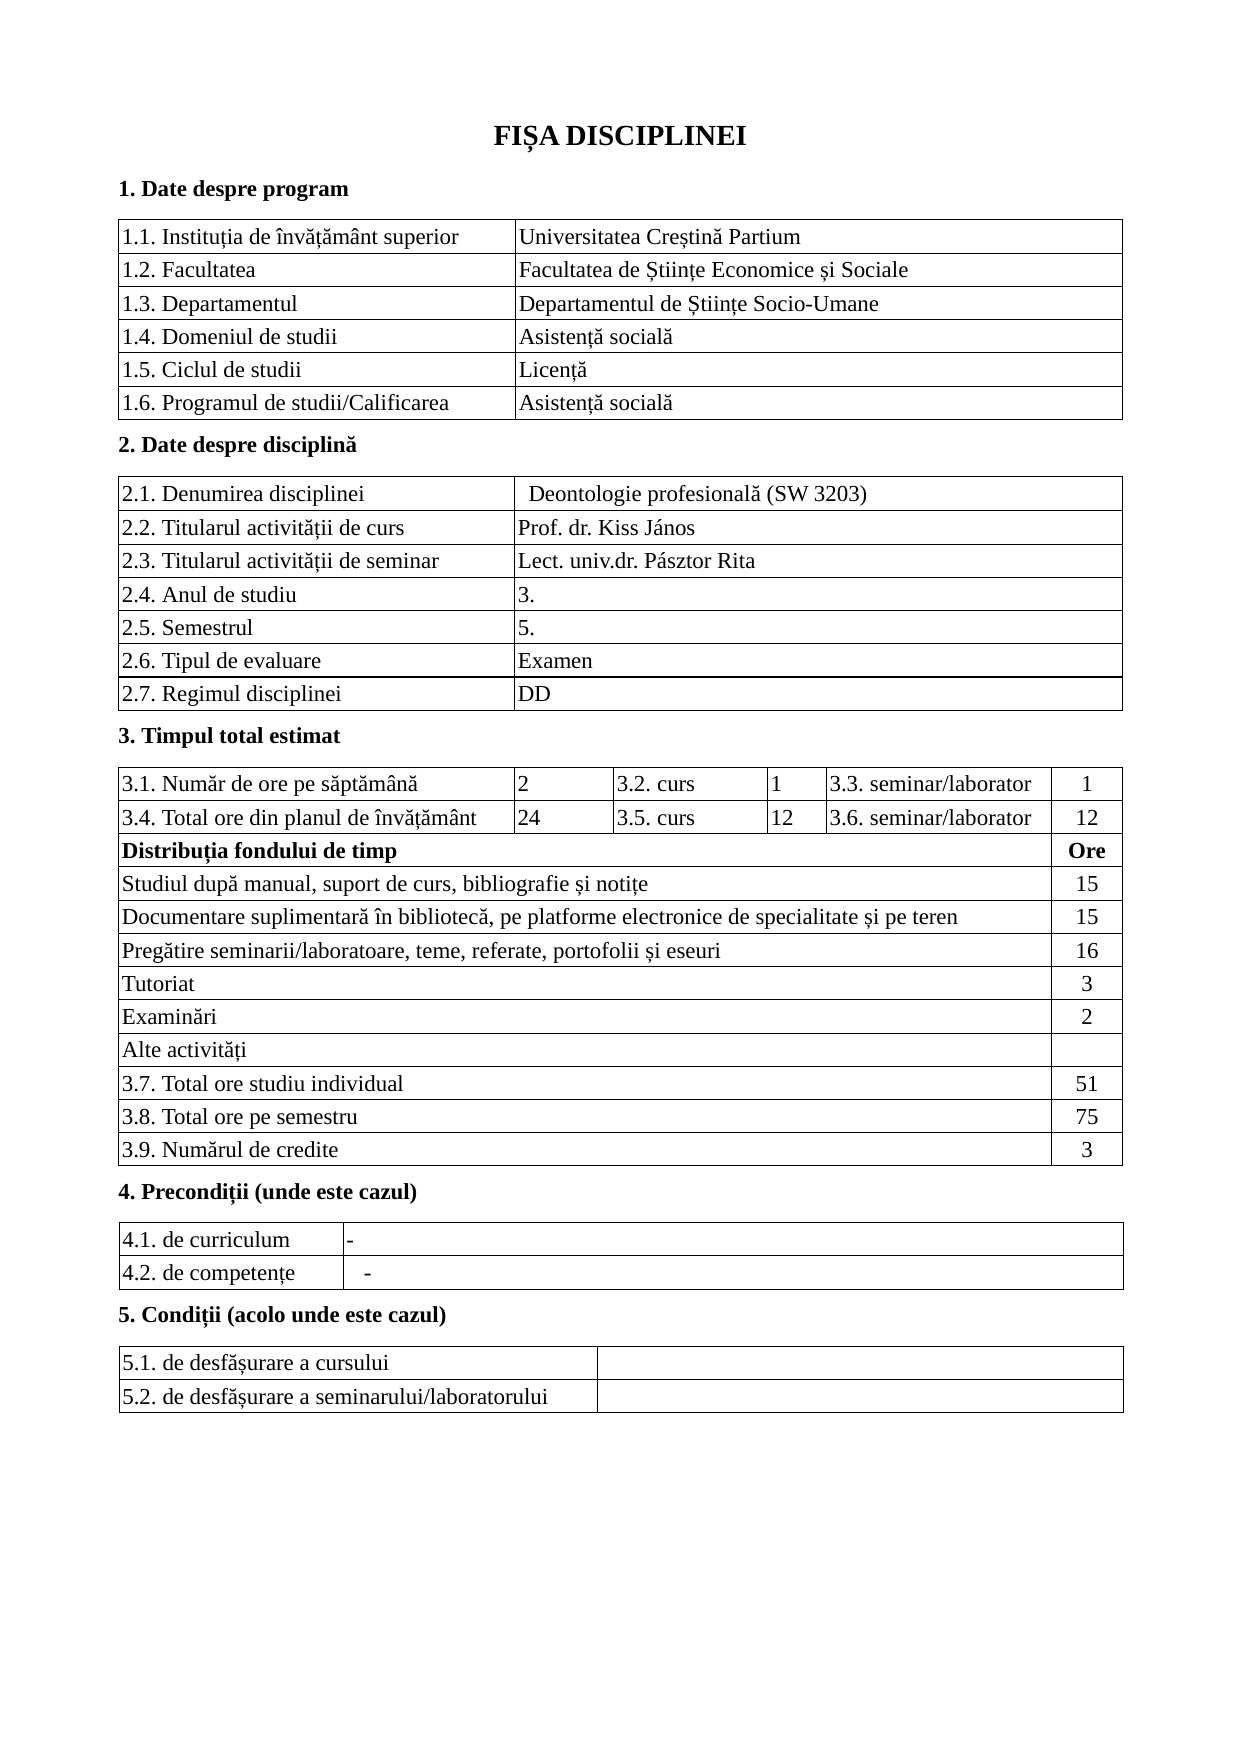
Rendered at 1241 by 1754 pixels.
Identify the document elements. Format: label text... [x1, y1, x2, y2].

table_cell 15 [1052, 867, 1122, 899]
table_cell DD [515, 678, 1122, 710]
table_cell Total ore studiu individual [119, 1067, 1051, 1099]
table_cell 24 [515, 801, 613, 833]
table_cell Documentare suplimentară în bibliotecă, pe platforme electronice de specialitate și pe teren [119, 901, 1051, 933]
table_header Deontologie profesională (SW 3203) [515, 477, 1122, 510]
table_cell Total ore din planul de învățământ [119, 801, 514, 833]
table_header de curriculum [120, 1223, 343, 1255]
table_cell de competențe [120, 1256, 343, 1289]
table_header 1 [1052, 768, 1122, 800]
table_cell 3 [1052, 1133, 1122, 1165]
table_cell Semestrul [119, 611, 514, 643]
table_cell Domeniul de studii [119, 320, 515, 352]
list Timpul total estimat [118, 722, 1122, 749]
table_header 1 [768, 768, 826, 800]
table_cell 3 [1052, 967, 1122, 999]
table_cell Facultatea de Științe Economice și Sociale [516, 254, 1122, 286]
table_cell Lect. univ.dr. Pásztor Rita [515, 545, 1122, 577]
table_cell [598, 1380, 1123, 1412]
table_cell Titularul activității de seminar [119, 545, 514, 577]
table_header Instituția de învățământ superior [119, 220, 515, 253]
table_cell 12 [768, 801, 826, 833]
table_cell curs [614, 801, 767, 833]
table_cell Programul de studii/Calificarea [119, 387, 515, 419]
table_cell Tipul de evaluare [119, 644, 514, 676]
table_cell Asistență socială [516, 320, 1122, 352]
table_cell Pregătire seminarii/laboratoare, teme, referate, portofolii și eseuri [119, 934, 1051, 966]
table_cell Prof. dr. Kiss János [515, 511, 1122, 543]
table_cell Anul de studiu [119, 578, 514, 610]
table_header [598, 1347, 1123, 1379]
list Condiții (acolo unde este cazul) [118, 1301, 1122, 1328]
table_cell Examinări [119, 1000, 1051, 1032]
table_cell Ore [1052, 834, 1122, 866]
table_cell 51 [1052, 1067, 1122, 1099]
table_cell 75 [1052, 1100, 1122, 1132]
list Date despre disciplină [118, 432, 1122, 458]
table_cell [1052, 1034, 1122, 1066]
table_cell 5. [515, 611, 1122, 643]
text fișa disciplinei [118, 118, 1122, 152]
table_cell 15 [1052, 901, 1122, 933]
table_cell 12 [1052, 801, 1122, 833]
table_cell Asistență socială [516, 387, 1122, 419]
table_cell Departamentul de Științe Socio-Umane [516, 287, 1122, 319]
table_header - [344, 1223, 1123, 1255]
table_cell Licență [516, 353, 1122, 386]
table_header curs [614, 768, 767, 800]
table_cell Numărul de credite [119, 1133, 1051, 1165]
table_cell Facultatea [119, 254, 515, 286]
table_header de desfășurare a cursului [120, 1347, 597, 1379]
list Date despre program [118, 175, 1122, 202]
list Precondiții (unde este cazul) [118, 1178, 1122, 1204]
table_cell Regimul disciplinei [119, 678, 514, 710]
table_cell Examen [515, 644, 1122, 676]
table_cell Titularul activității de curs [119, 511, 514, 543]
table_cell de desfășurare a seminarului/laboratorului [120, 1380, 597, 1412]
table_cell Studiul după manual, suport de curs, bibliografie și notițe [119, 867, 1051, 899]
table_cell Alte activități [119, 1034, 1051, 1066]
table_header Denumirea disciplinei [119, 477, 514, 510]
table_header Universitatea Creștină Partium [516, 220, 1122, 253]
table_header seminar/laborator [827, 768, 1051, 800]
table_cell - [344, 1256, 1123, 1289]
table_cell 16 [1052, 934, 1122, 966]
table_cell Ciclul de studii [119, 353, 515, 386]
table_cell 2 [1052, 1000, 1122, 1032]
table_cell Tutoriat [119, 967, 1051, 999]
table_cell Total ore pe semestru [119, 1100, 1051, 1132]
table_cell Departamentul [119, 287, 515, 319]
table_header Număr de ore pe săptămână [119, 768, 514, 800]
table_cell seminar/laborator [827, 801, 1051, 833]
table_header 2 [515, 768, 613, 800]
table_cell 3. [515, 578, 1122, 610]
table_cell Distribuția fondului de timp [119, 834, 1051, 866]
